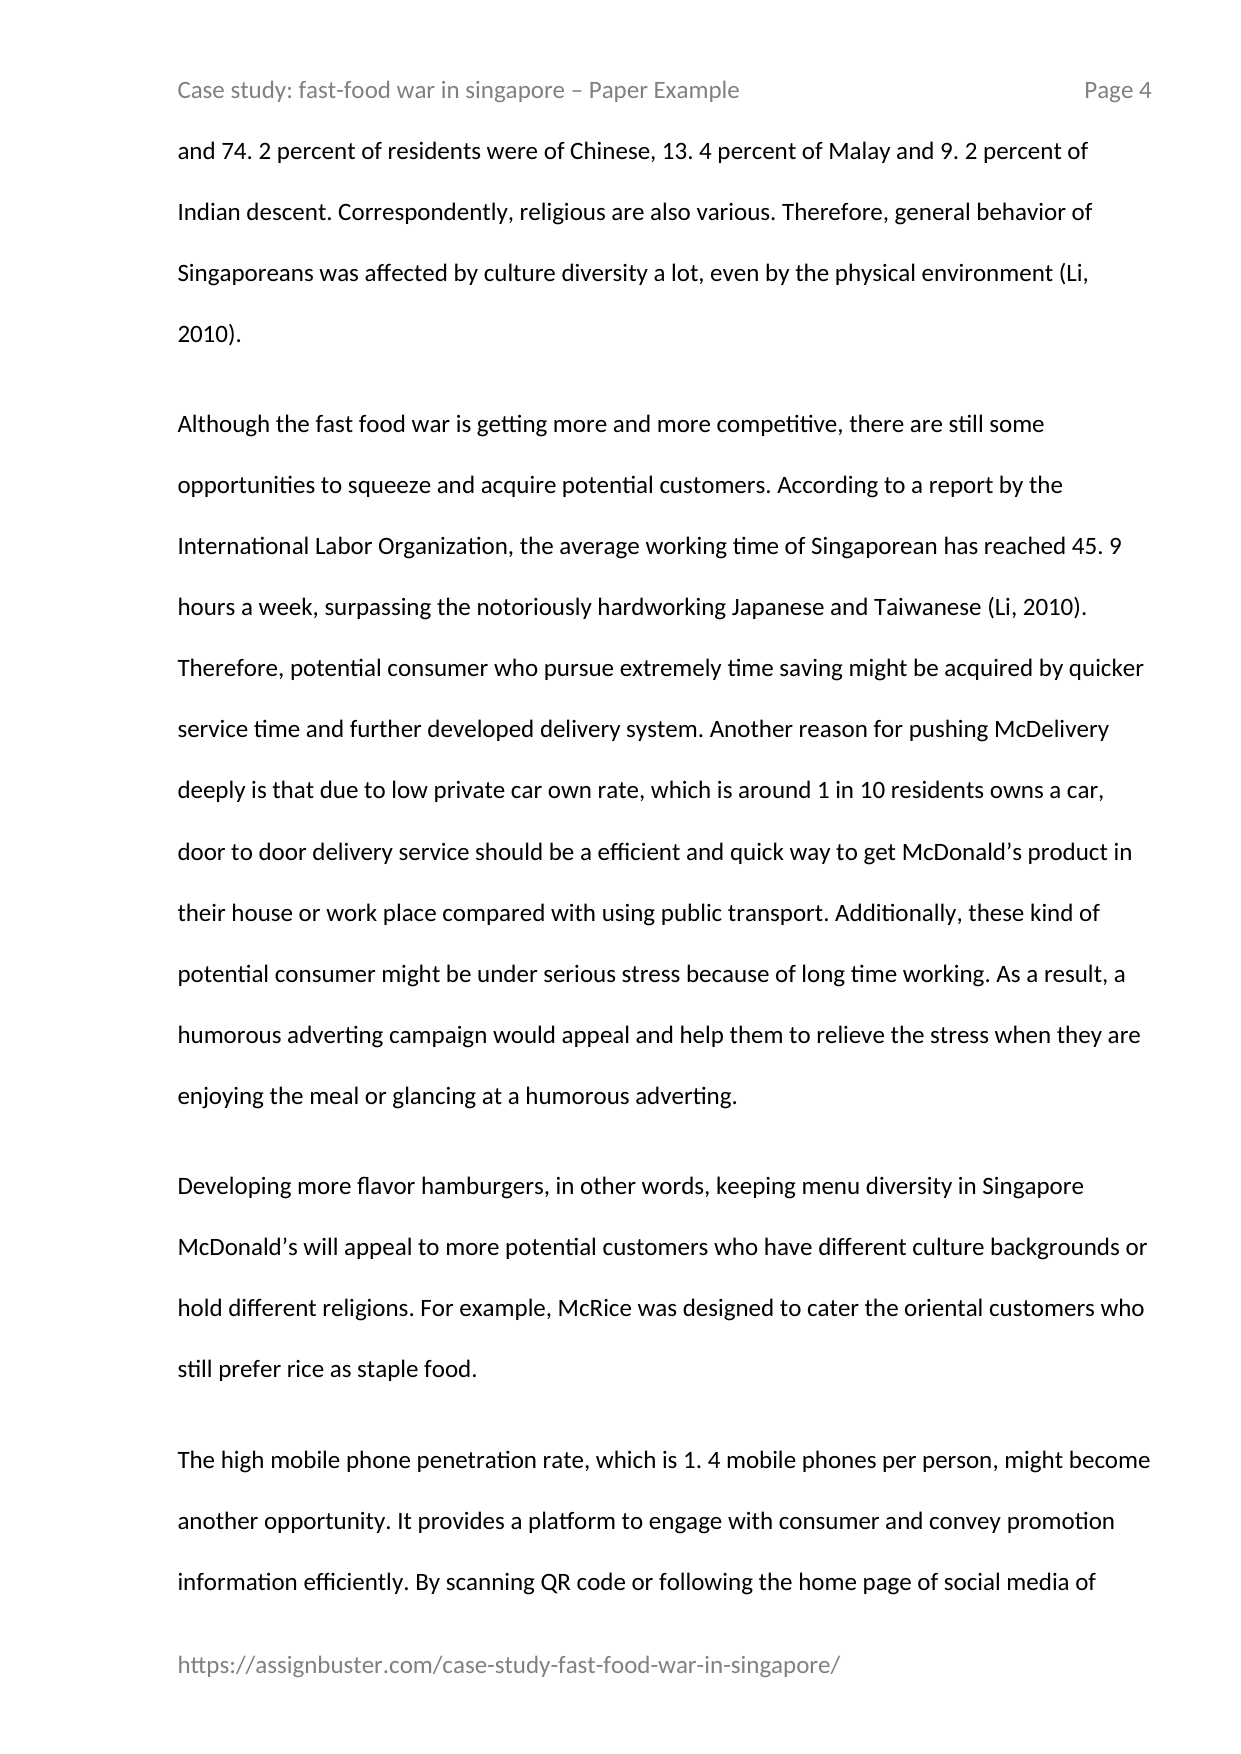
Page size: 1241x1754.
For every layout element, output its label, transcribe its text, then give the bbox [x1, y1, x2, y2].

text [177, 135, 1152, 348]
text Developing more flavor hamburgers, in other words, keeping menu diversity in Singapore McDonald’s will appeal to more potential customers who have different culture backgrounds or hold different religions. For example, McRice was designed to cater the oriental customers who still prefer rice as staple food. [177, 1170, 1152, 1384]
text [177, 1444, 1152, 1597]
text Although the fast food war is getting more and more competitive, there are still some opportunities to squeeze and acquire potential customers. According to a report by the International Labor Organization, the average working time of Singaporean has reached 45. 9 hours a week, surpassing the notoriously hardworking Japanese and Taiwanese (Li, 2010). Therefore, potential consumer who pursue extremely time saving might be acquired by quicker service time and further developed delivery system. Another reason for pushing McDelivery deeply is that due to low private car own rate, which is around 1 in 10 residents owns a car, door to door delivery service should be a efficient and quick way to get McDonald’s product in their house or work place compared with using public transport. Additionally, these kind of potential consumer might be under serious stress because of long time working. As a result, a humorous adverting campaign would appeal and help them to relieve the stress when they are enjoying the meal or glancing at a humorous adverting. [177, 408, 1152, 1110]
